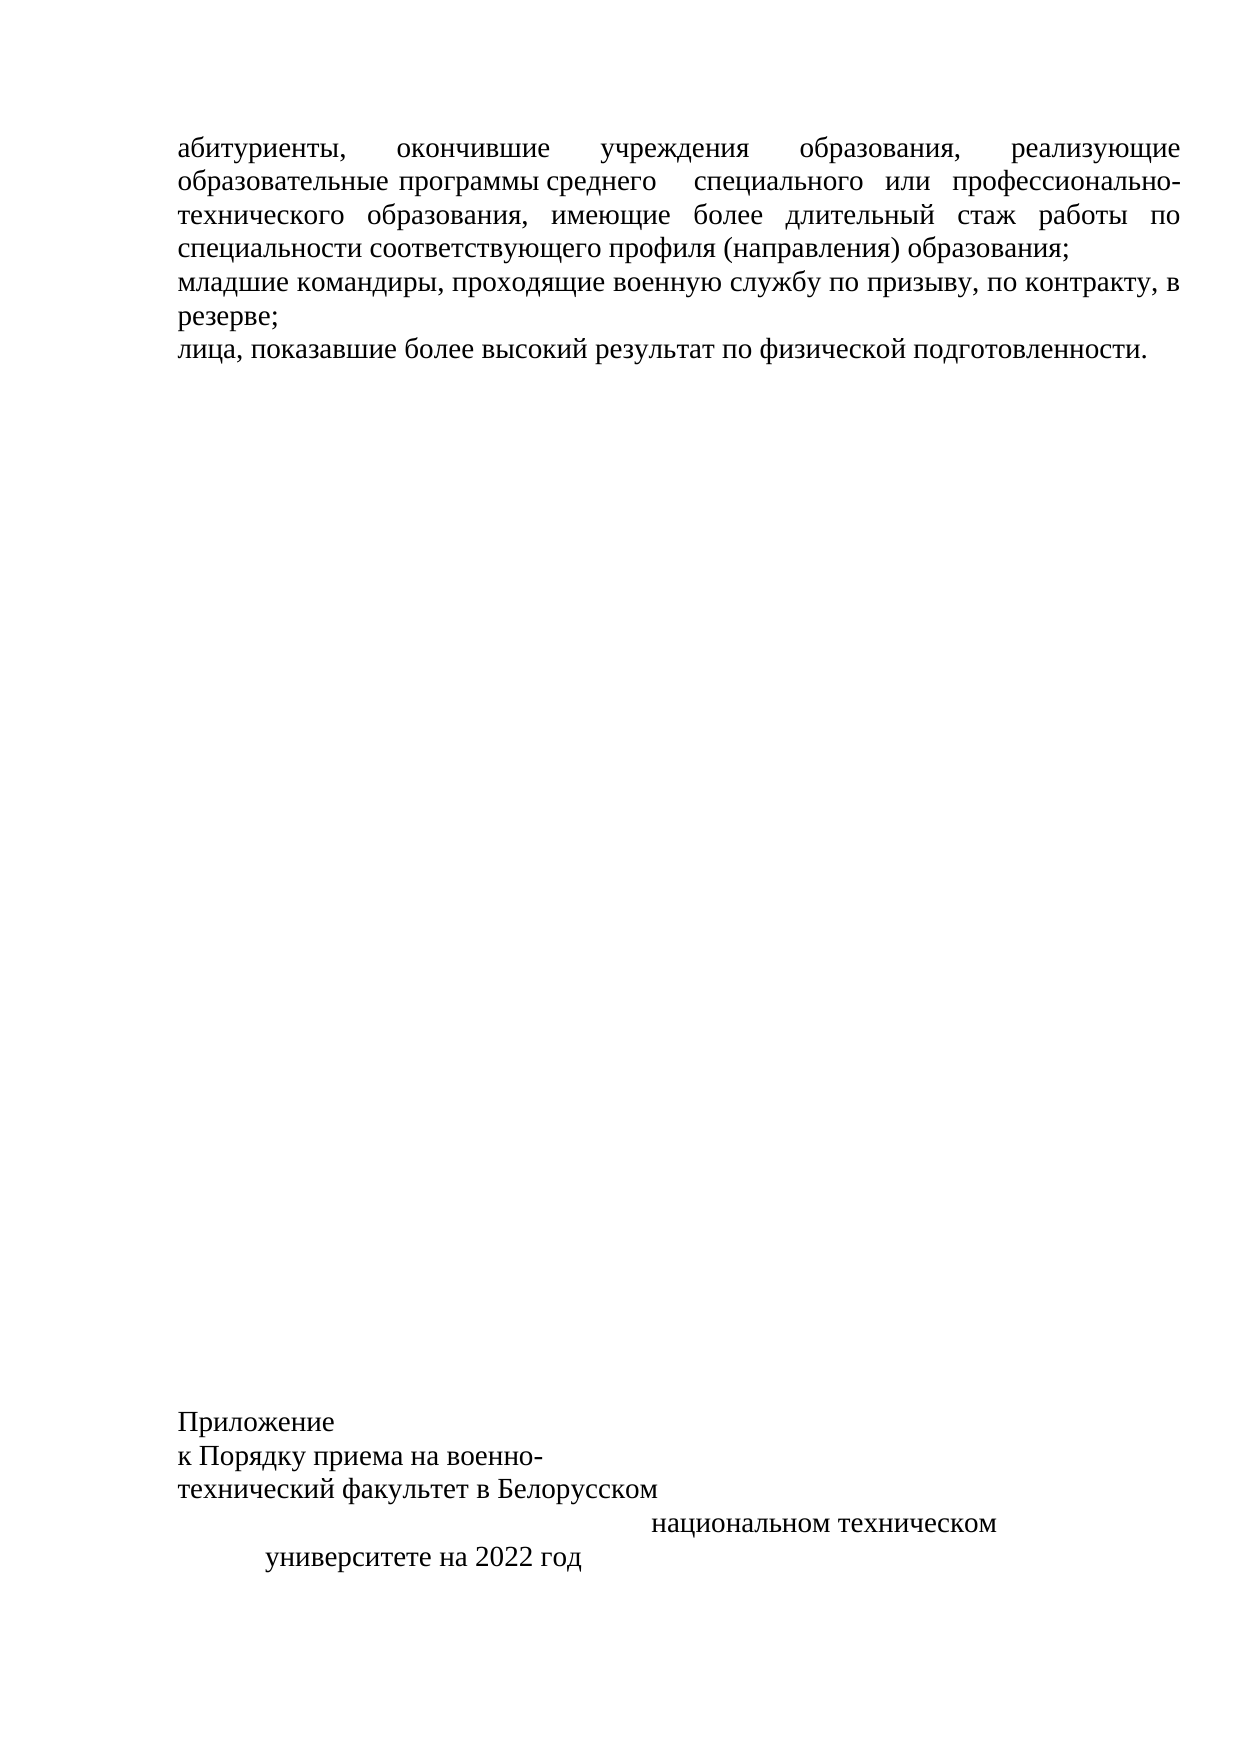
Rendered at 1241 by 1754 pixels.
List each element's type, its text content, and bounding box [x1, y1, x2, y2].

text национальном техническом [177, 1505, 1181, 1539]
text Приложение [177, 1404, 1181, 1438]
text к Порядку приема на военно- [177, 1438, 1181, 1472]
text технический факультет в Белорусском [177, 1472, 1181, 1505]
text абитуриенты, окончившие учреждения образования, реализующие образовательные программы среднего специального или профессионально-технического образования, имеющие более длительный стаж работы по специальности соответствующего профиля (направления) образования; [177, 130, 1181, 264]
text лица, показавшие более высокий результат по физической подготовленности. [177, 331, 1181, 365]
text младшие командиры, проходящие военную службу по призыву, по контракту, в резерве; [177, 264, 1181, 331]
text университете на 2022 год [177, 1539, 1181, 1572]
